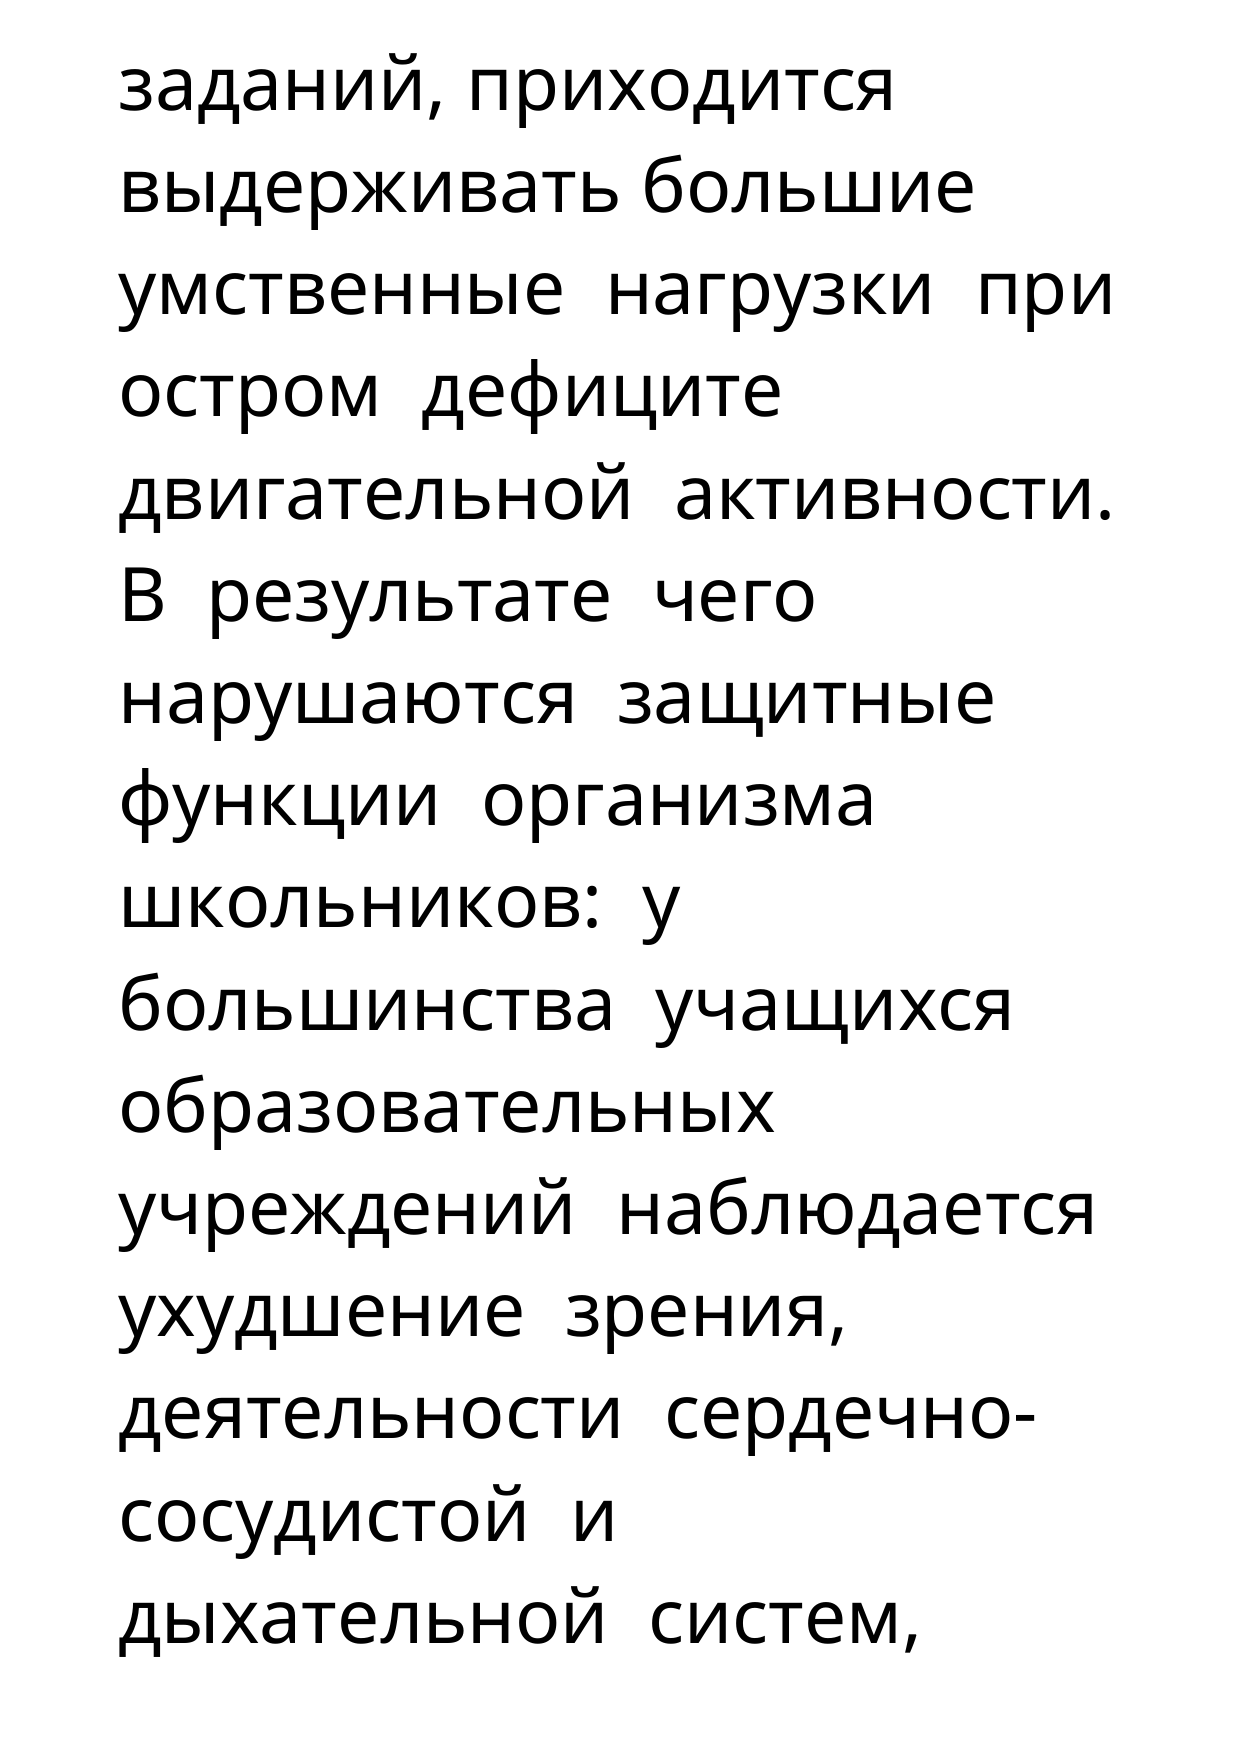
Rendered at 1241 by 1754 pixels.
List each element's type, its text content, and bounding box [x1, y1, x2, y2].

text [118, 1461, 1122, 1665]
text нарушаются защитные функции организма школьников: у большинства учащихся [118, 643, 1122, 1052]
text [118, 30, 1122, 234]
text умственные нагрузки при остром дефиците двигательной активности. В результате чего [118, 234, 1122, 643]
text образовательных учреждений наблюдается ухудшение зрения, деятельности сердечно- [118, 1052, 1122, 1461]
